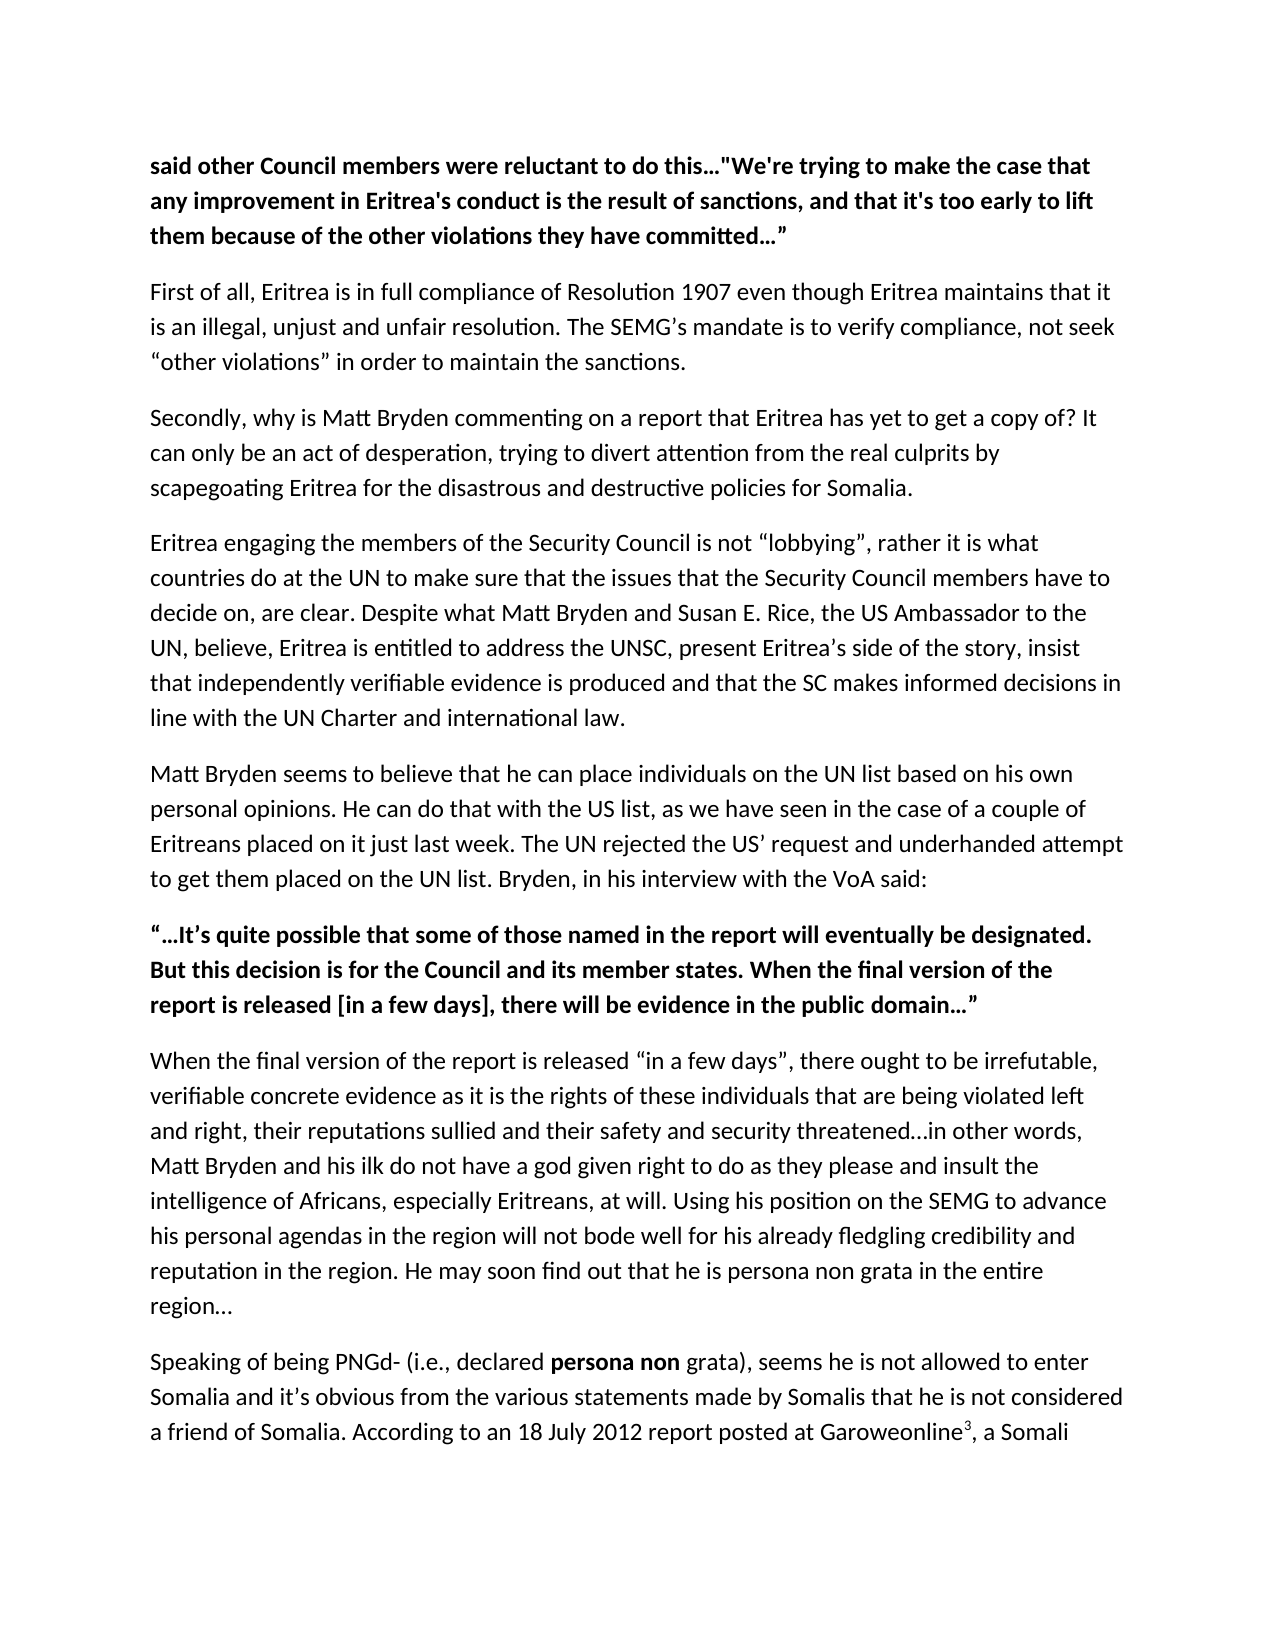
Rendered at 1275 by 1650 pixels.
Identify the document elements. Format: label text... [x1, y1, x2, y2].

text Matt Bryden seems to believe that he can place individuals on the UN list based on his own personal opinions. He can do that with the US list, as we have seen in the case of a couple of Eritreans placed on it just last week. The UN rejected the US’ request and underhanded attempt to get them placed on the UN list. Bryden, in his interview with the VoA said: [150, 758, 1125, 894]
text First of all, Eritrea is in full compliance of Resolution 1907 even though Eritrea maintains that it is an illegal, unjust and unfair resolution. The SEMG’s mandate is to verify compliance, not seek “other violations” in order to maintain the sanctions. [150, 276, 1125, 376]
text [150, 150, 1125, 251]
text When the final version of the report is released “in a few days”, there ought to be irrefutable, verifiable concrete evidence as it is the rights of these individuals that are being violated left and right, their reputations sullied and their safety and security threatened…in other words, Matt Bryden and his ilk do not have a god given right to do as they please and insult the intelligence of Africans, especially Eritreans, at will. Using his position on the SEMG to advance his personal agendas in the region will not bode well for his already fledgling credibility and reputation in the region. He may soon find out that he is persona non grata in the entire region… [150, 1045, 1125, 1321]
text Secondly, why is Matt Bryden commenting on a report that Eritrea has yet to get a copy of? It can only be an act of desperation, trying to divert attention from the real culprits by scapegoating Eritrea for the disastrous and destructive policies for Somalia. [150, 402, 1125, 502]
text Eritrea engaging the members of the Security Council is not “lobbying”, rather it is what countries do at the UN to make sure that the issues that the Security Council members have to decide on, are clear. Despite what Matt Bryden and Susan E. Rice, the US Ambassador to the UN, believe, Eritrea is entitled to address the UNSC, present Eritrea’s side of the story, insist that independently verifiable evidence is produced and that the SC makes informed decisions in line with the UN Charter and international law. [150, 527, 1125, 733]
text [150, 1346, 1125, 1446]
text “…It’s quite possible that some of those named in the report will eventually be designated. But this decision is for the Council and its member states. When the final version of the report is released [in a few days], there will be evidence in the public domain…” [150, 919, 1125, 1020]
